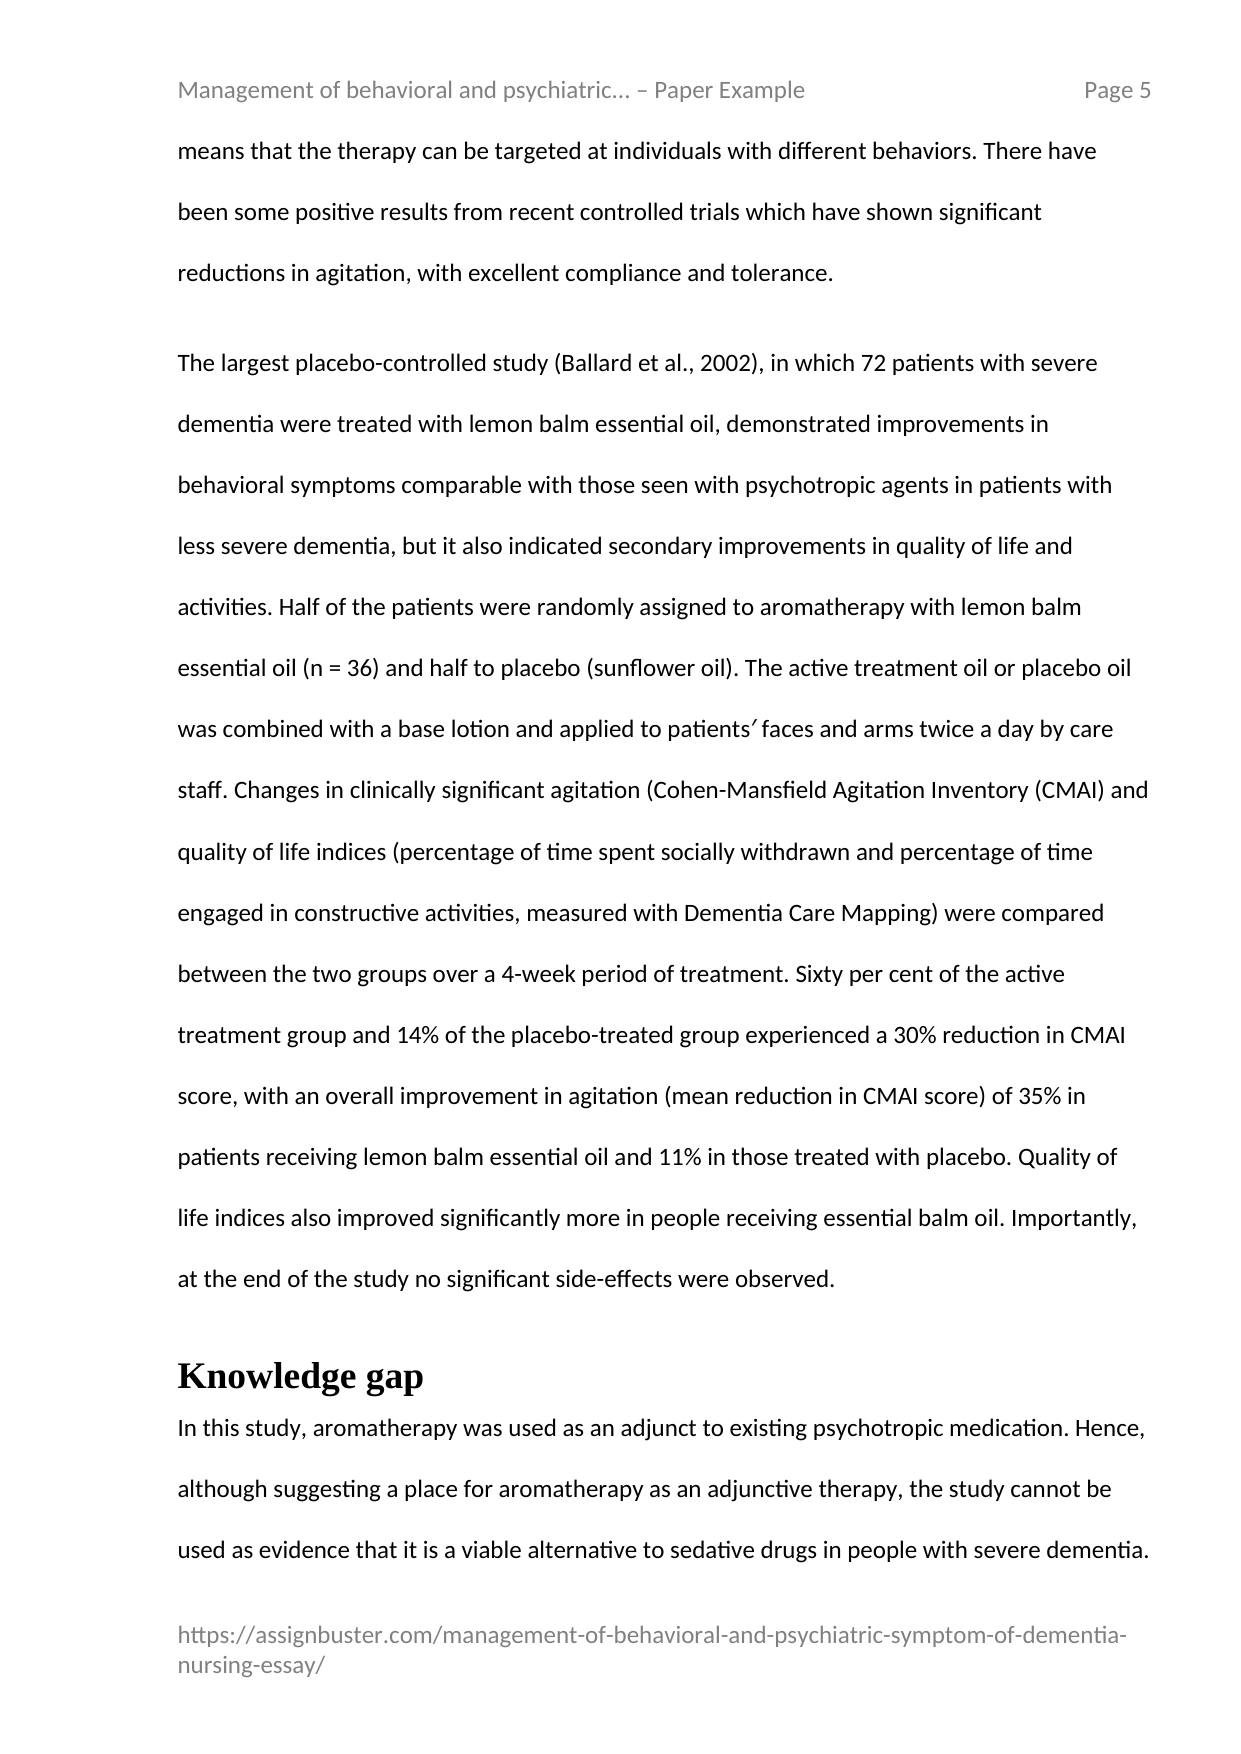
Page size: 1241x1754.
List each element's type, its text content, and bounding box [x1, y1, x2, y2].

text The largest placebo-controlled study (Ballard et al., 2002), in which 72 patients with severe dementia were treated with lemon balm essential oil, demonstrated improvements in behavioral symptoms comparable with those seen with psychotropic agents in patients with less severe dementia, but it also indicated secondary improvements in quality of life and activities. Half of the patients were randomly assigned to aromatherapy with lemon balm essential oil (n = 36) and half to placebo (sunflower oil). The active treatment oil or placebo oil was combined with a base lotion and applied to patients′ faces and arms twice a day by care staff. Changes in clinically significant agitation (Cohen-Mansfield Agitation Inventory (CMAI) and quality of life indices (percentage of time spent socially withdrawn and percentage of time engaged in constructive activities, measured with Dementia Care Mapping) were compared between the two groups over a 4-week period of treatment. Sixty per cent of the active treatment group and 14% of the placebo-treated group experienced a 30% reduction in CMAI score, with an overall improvement in agitation (mean reduction in CMAI score) of 35% in patients receiving lemon balm essential oil and 11% in those treated with placebo. Quality of life indices also improved significantly more in people receiving essential balm oil. Importantly, at the end of the study no significant side-effects were observed. [177, 347, 1152, 1293]
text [177, 135, 1152, 287]
text In this study, aromatherapy was used as an adjunct to existing psychotropic medication. Hence, although suggesting a place for aromatherapy as an adjunctive therapy, the study cannot be used as evidence that it is a viable alternative to sedative drugs in people with severe dementia. [177, 1413, 1152, 1565]
subtitle Knowledge gap [177, 1353, 1152, 1397]
